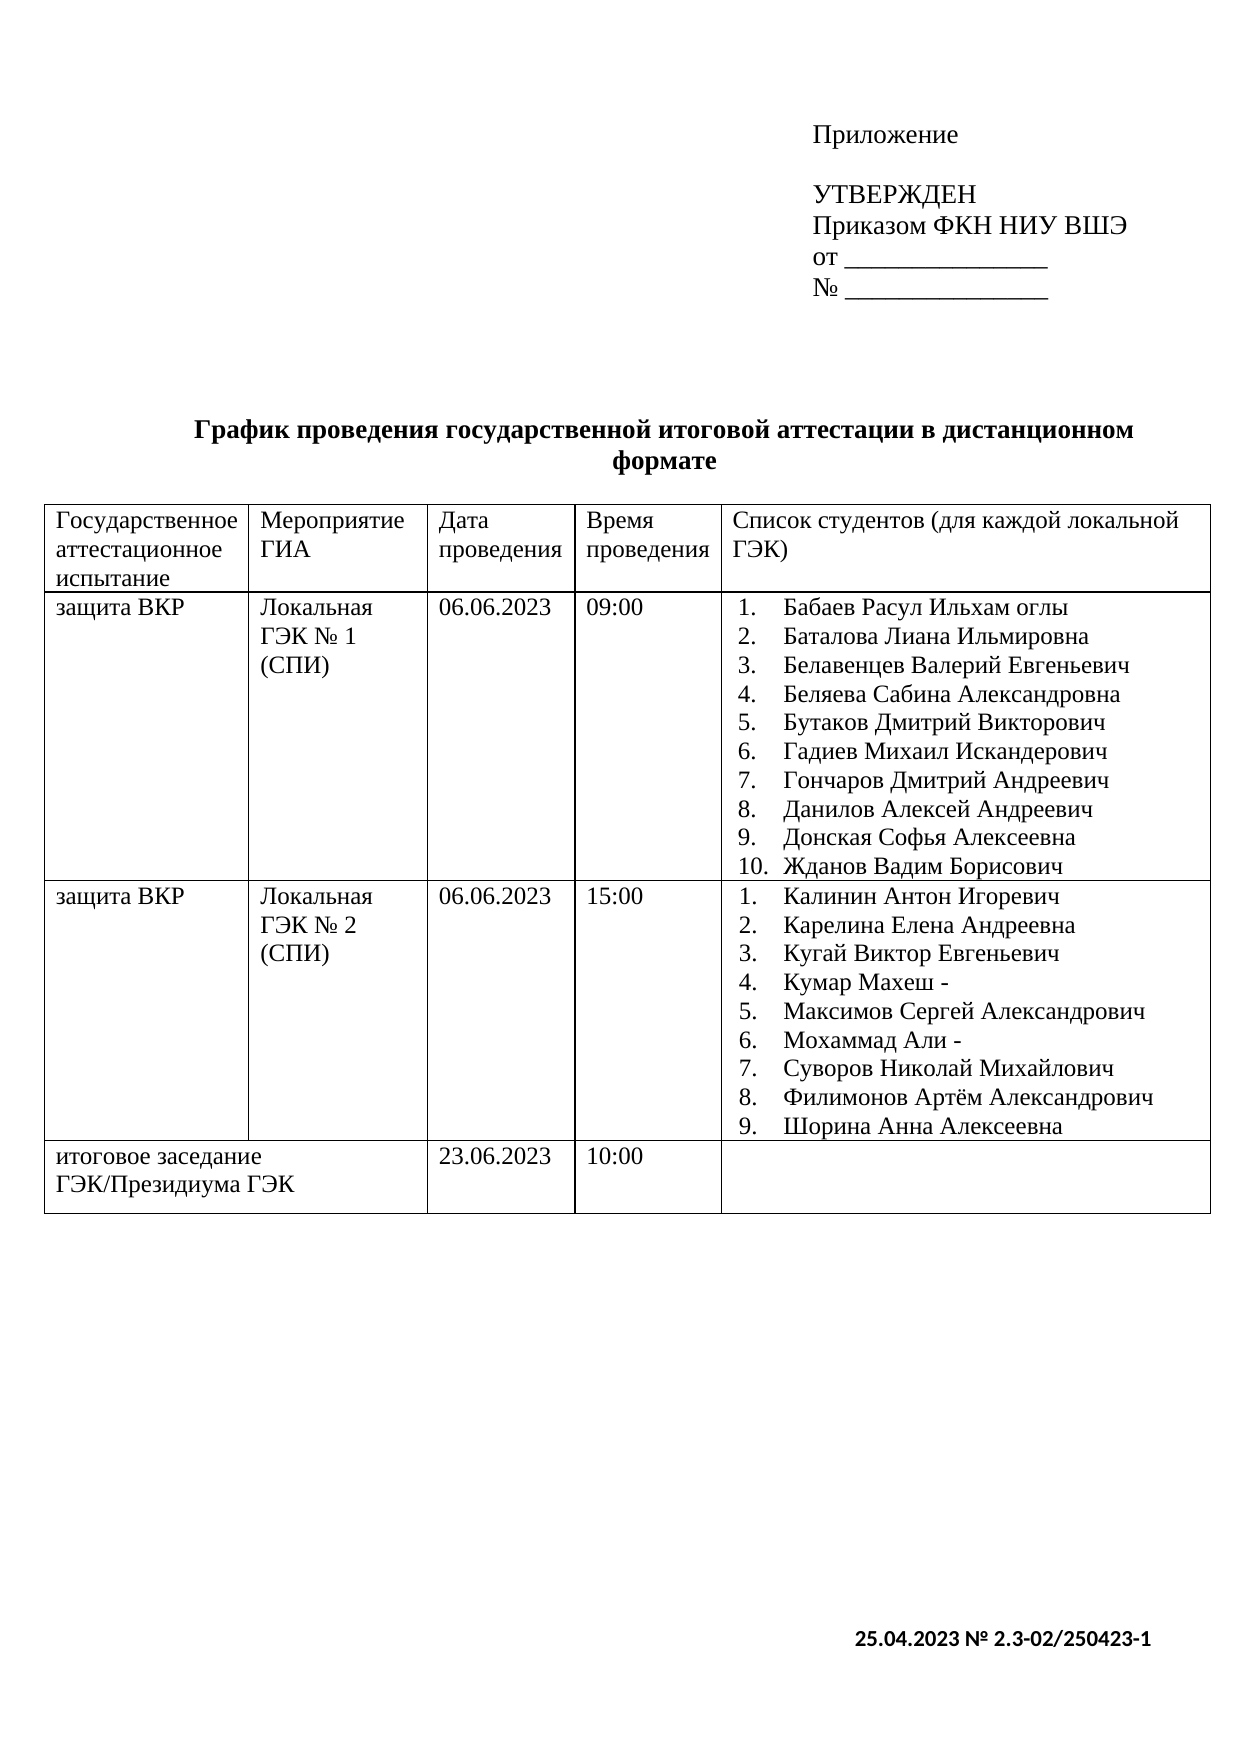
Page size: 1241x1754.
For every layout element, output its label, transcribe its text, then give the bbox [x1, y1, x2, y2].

table_cell защита ВКР [45, 881, 248, 1140]
table_cell 10:00 [576, 1141, 721, 1212]
text Приказом ФКН НИУ ВШЭ [177, 209, 1152, 240]
table_cell [722, 1141, 1210, 1212]
table_header Время проведения [576, 505, 721, 591]
table_cell защита ВКР [45, 593, 248, 880]
text от _______________ [177, 240, 1152, 271]
table_cell Калинин Антон Игоревич Карелина Елена Андреевна Кугай Виктор Евгеньевич Кумар Махеш - Максимов Сергей Александрович Мохаммад Али - Суворов Николай Михайлович Филимонов Артём Александрович Шорина Анна Алексеевна [722, 881, 1210, 1140]
table_cell Бабаев Расул Ильхам оглы Баталова Лиана Ильмировна Белавенцев Валерий Евгеньевич Беляева Сабина Александровна Бутаков Дмитрий Викторович Гадиев Михаил Искандерович Гончаров Дмитрий Андреевич Данилов Алексей Андреевич Донская Софья Алексеевна Жданов Вадим Борисович [722, 593, 1210, 880]
text График проведения государственной итоговой аттестации в дистанционном формате [177, 413, 1152, 475]
table_cell 09:00 [576, 593, 721, 880]
table_cell 23.06.2023 [428, 1141, 574, 1212]
table_header Дата проведения [428, 505, 574, 591]
table_cell Локальная ГЭК № 2 (СПИ) [249, 881, 427, 1140]
table_cell Локальная ГЭК № 1 (СПИ) [249, 593, 427, 880]
text УТВЕРЖДЕН [177, 178, 1152, 209]
text № _______________ [177, 271, 1152, 303]
table_cell 06.06.2023 [428, 593, 574, 880]
table_cell 06.06.2023 [428, 881, 574, 1140]
table_header Государственное аттестационное испытание [45, 505, 248, 591]
table_header Список студентов (для каждой локальной ГЭК) [722, 505, 1210, 591]
table_header Мероприятие ГИА [249, 505, 427, 591]
table_cell итоговое заседание ГЭК/Президиума ГЭК [45, 1141, 427, 1212]
text Приложение [177, 118, 1152, 149]
table_cell 15:00 [576, 881, 721, 1140]
